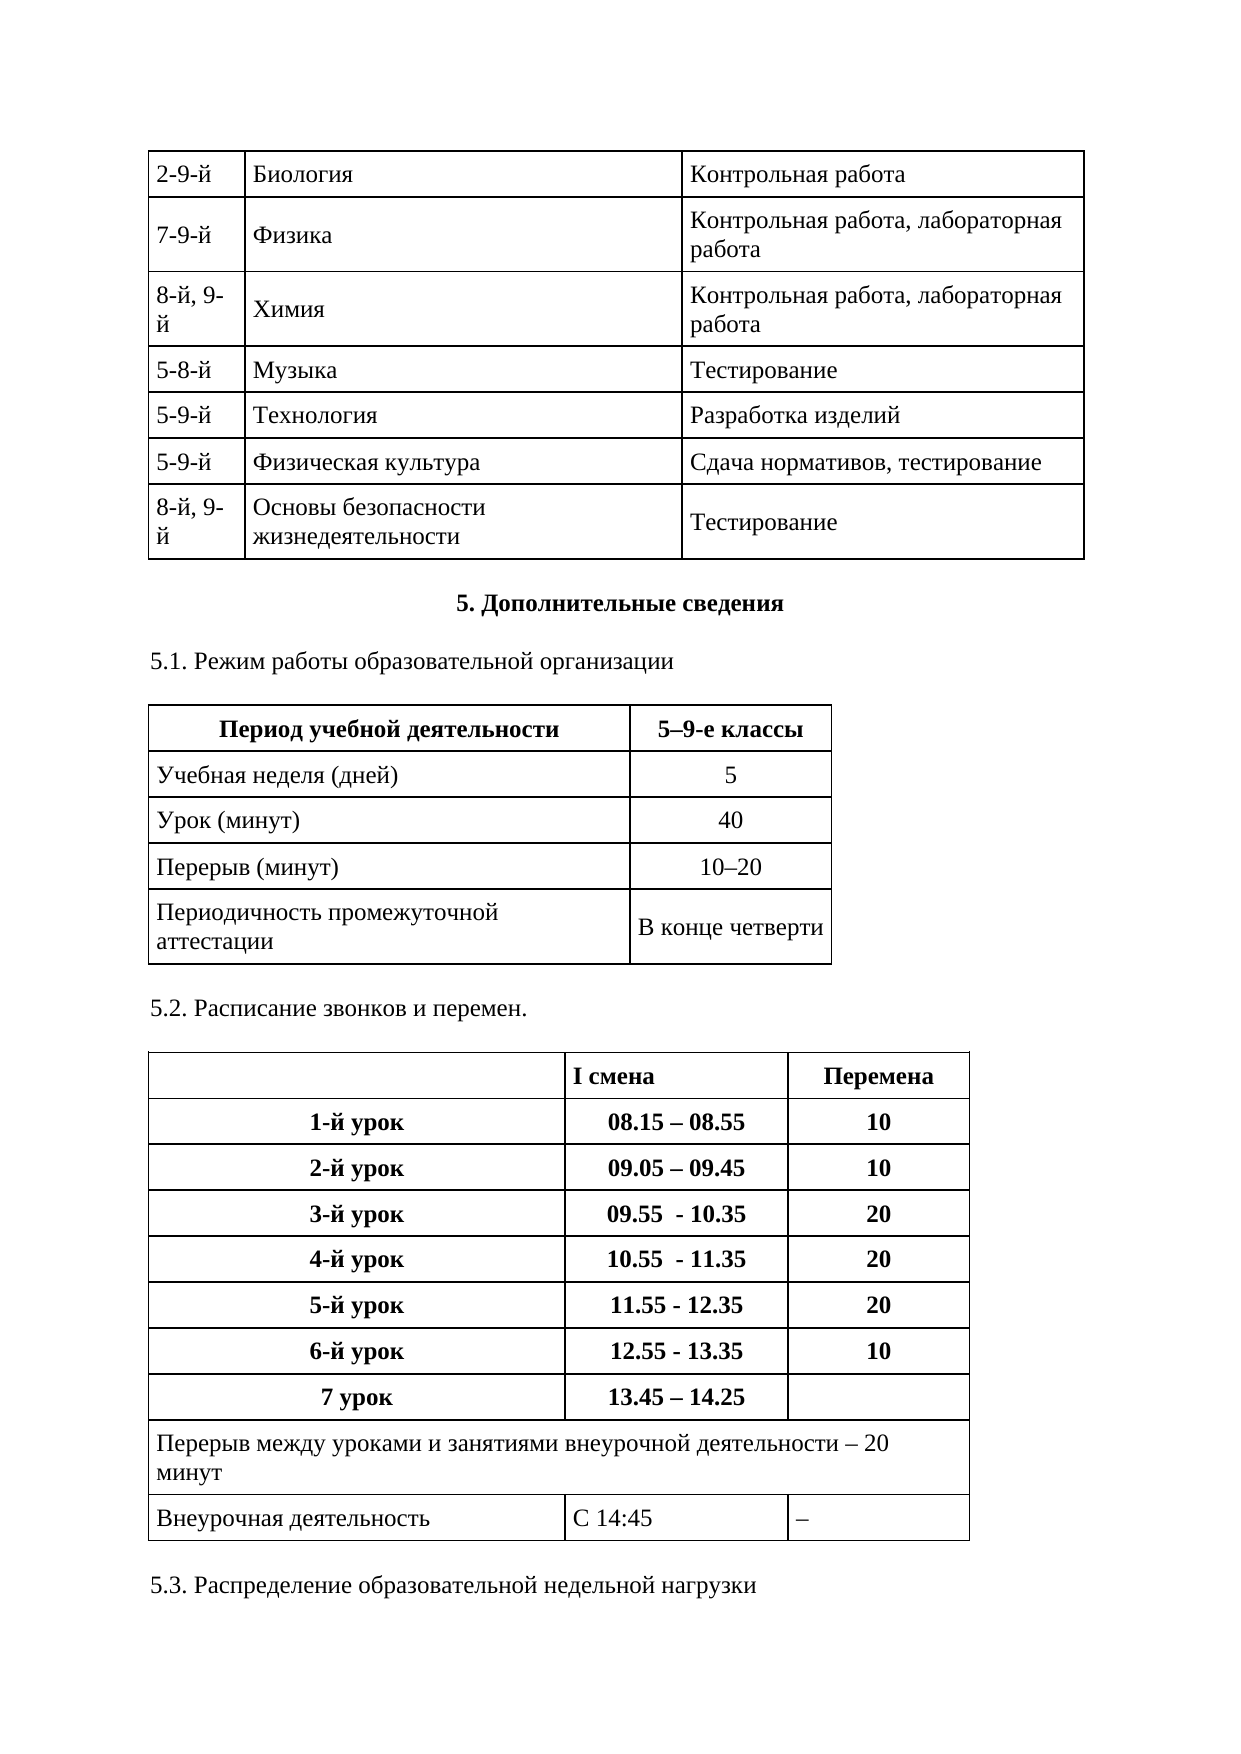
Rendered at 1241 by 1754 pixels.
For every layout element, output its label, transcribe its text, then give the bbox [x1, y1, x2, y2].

table_cell 2-9-й [149, 152, 244, 196]
table_cell Сдача нормативов, тестирование [683, 439, 1083, 483]
table_cell Внеурочная деятельность [149, 1495, 564, 1539]
table_cell Разработка изделий [683, 393, 1083, 437]
table_cell 11.55 - 12.35 [566, 1283, 787, 1327]
table_cell 08.15 – 08.55 [566, 1099, 787, 1143]
table_cell 5 [631, 752, 831, 796]
table_cell 5-й урок [149, 1283, 564, 1327]
table_cell 3-й урок [149, 1191, 564, 1235]
table_cell [789, 1375, 969, 1419]
text 5. Дополнительные сведения [150, 588, 1090, 617]
table_cell Контрольная работа, лабораторная работа [683, 272, 1083, 345]
table_cell 40 [631, 798, 831, 842]
table_cell Технология [246, 393, 681, 437]
table_cell Перерыв (минут) [149, 844, 629, 888]
table_cell – [789, 1495, 969, 1539]
table_cell 7 урок [149, 1375, 564, 1419]
table_header Период учебной деятельности [149, 706, 629, 750]
table_cell 4-й урок [149, 1237, 564, 1281]
table_cell Перерыв между уроками и занятиями внеурочной деятельности – 20 минут [149, 1421, 969, 1494]
table_header I смена [566, 1053, 787, 1097]
table_cell 10–20 [631, 844, 831, 888]
table_cell 20 [789, 1237, 969, 1281]
text 5.2. Расписание звонков и перемен. [150, 993, 1090, 1022]
table_cell Музыка [246, 347, 681, 391]
table_cell Физическая культура [246, 439, 681, 483]
table_cell 09.05 – 09.45 [566, 1145, 787, 1189]
table_cell Физика [246, 198, 681, 271]
table_cell 10 [789, 1329, 969, 1373]
table_header Перемена [789, 1053, 969, 1097]
table_cell Основы безопасности жизнедеятельности [246, 485, 681, 558]
table_cell 6-й урок [149, 1329, 564, 1373]
table_cell 2-й урок [149, 1145, 564, 1189]
table_cell 20 [789, 1283, 969, 1327]
text 5.3. Распределение образовательной недельной нагрузки [150, 1570, 1090, 1599]
table_cell В конце четверти [631, 890, 831, 963]
table_cell 10.55 - 11.35 [566, 1237, 787, 1281]
table_cell 5-9-й [149, 393, 244, 437]
table_cell Урок (минут) [149, 798, 629, 842]
table_cell 5-9-й [149, 439, 244, 483]
table_cell Контрольная работа, лабораторная работа [683, 198, 1083, 271]
table_cell Периодичность промежуточной аттестации [149, 890, 629, 963]
table_cell С 14:45 [566, 1495, 787, 1539]
table_cell Тестирование [683, 485, 1083, 558]
table_cell Биология [246, 152, 681, 196]
table_header 5–9-е классы [631, 706, 831, 750]
table_cell Химия [246, 272, 681, 345]
table_cell 09.55 - 10.35 [566, 1191, 787, 1235]
table_cell Контрольная работа [683, 152, 1083, 196]
text 5.1. Режим работы образовательной организации [150, 646, 1090, 675]
table_header [149, 1053, 564, 1097]
table_cell 8-й, 9-й [149, 485, 244, 558]
table_cell Учебная неделя (дней) [149, 752, 629, 796]
table_cell Тестирование [683, 347, 1083, 391]
table_cell 13.45 – 14.25 [566, 1375, 787, 1419]
table_cell 20 [789, 1191, 969, 1235]
table_cell 12.55 - 13.35 [566, 1329, 787, 1373]
table_cell 7-9-й [149, 198, 244, 271]
table_cell 5-8-й [149, 347, 244, 391]
table_cell 10 [789, 1099, 969, 1143]
table_cell 1-й урок [149, 1099, 564, 1143]
table_cell 10 [789, 1145, 969, 1189]
table_cell 8-й, 9-й [149, 272, 244, 345]
